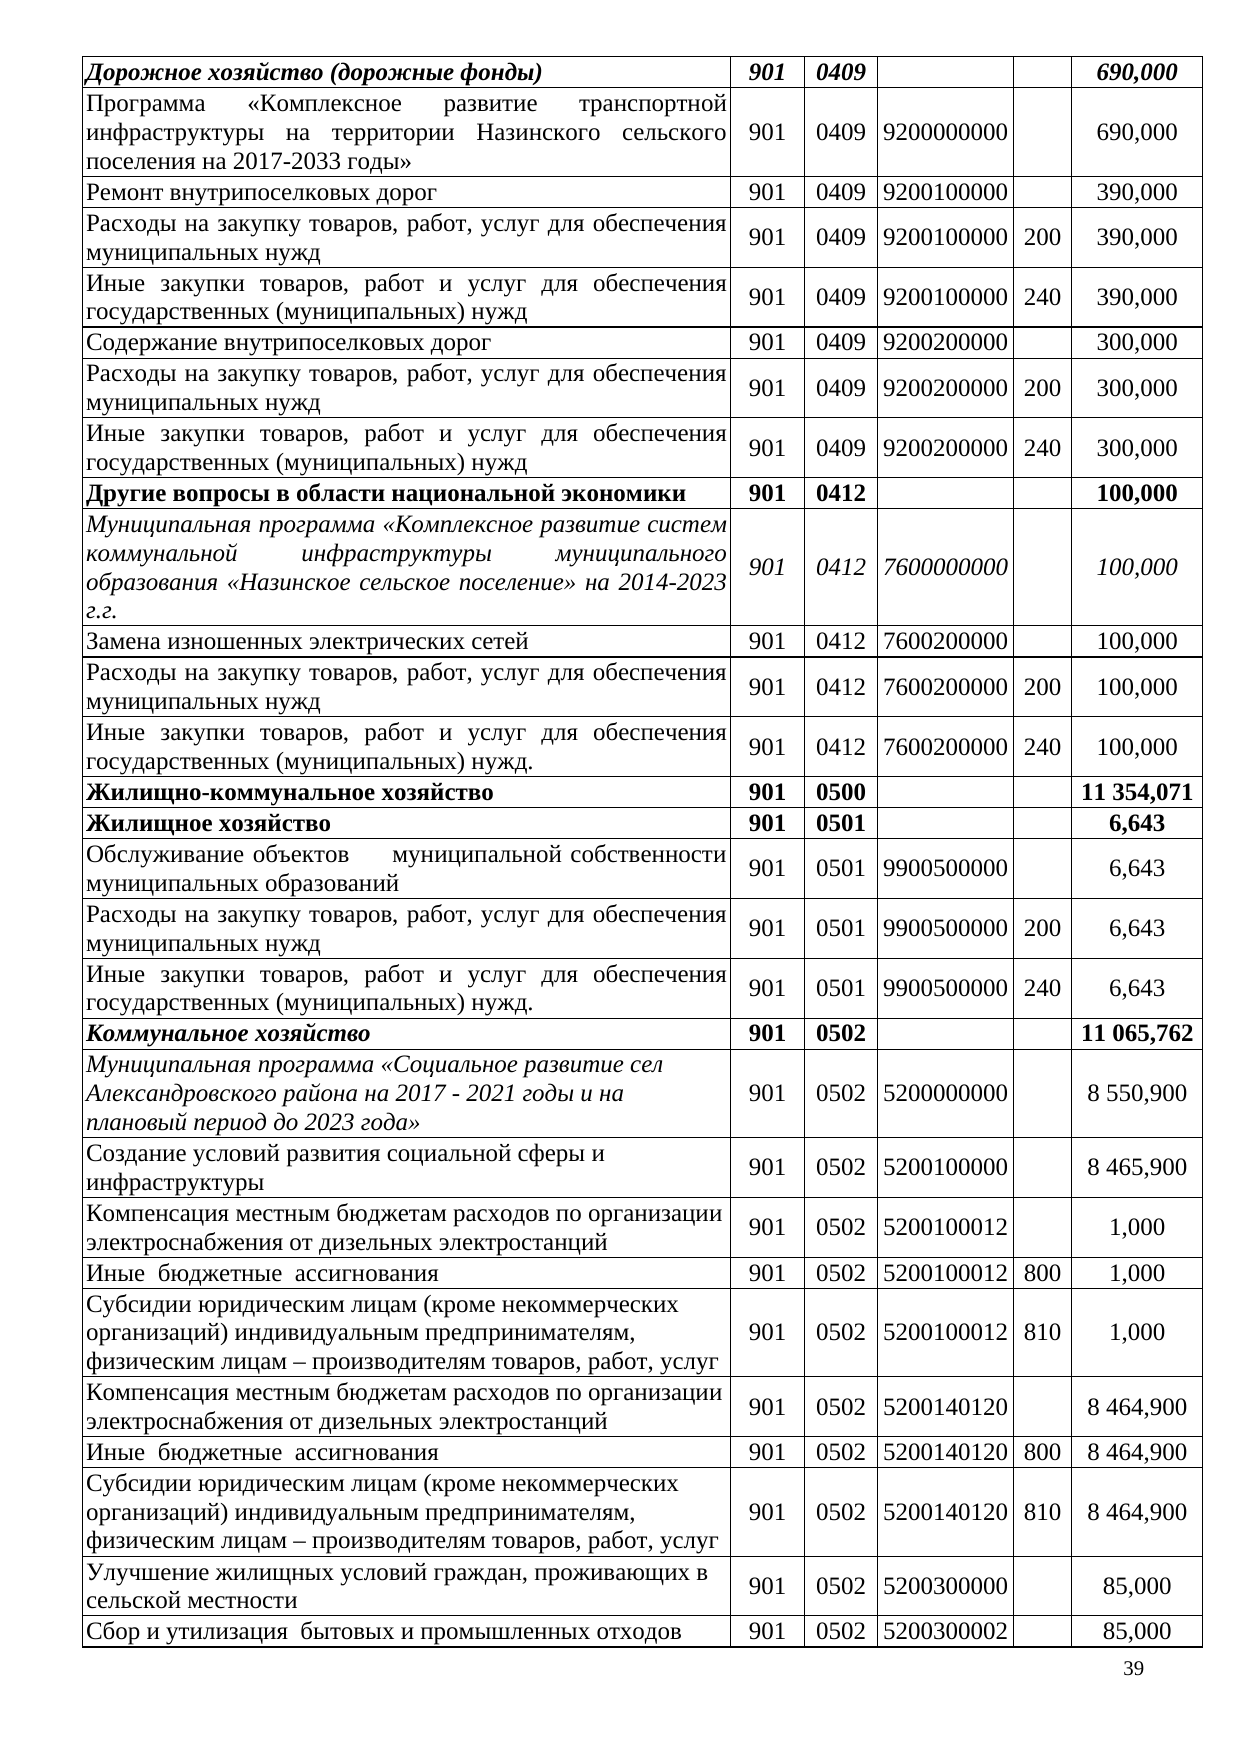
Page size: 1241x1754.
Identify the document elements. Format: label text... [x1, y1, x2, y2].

table_cell 800 [1014, 1258, 1071, 1288]
table_cell 200 [1014, 208, 1071, 267]
table_cell 901 [731, 808, 804, 838]
table_cell 8 464,900 [1072, 1377, 1202, 1436]
table_cell Дорожное хозяйство (дорожные фонды) [83, 57, 730, 87]
table_cell 901 [731, 899, 804, 958]
table_cell 901 [731, 208, 804, 267]
table_cell 0409 [805, 328, 877, 357]
table_cell [1014, 777, 1071, 807]
table_cell 240 [1014, 418, 1071, 477]
table_cell 901 [731, 959, 804, 1017]
table_cell 901 [731, 658, 804, 716]
table_cell 100,000 [1072, 478, 1202, 508]
table_cell 5200300002 [878, 1616, 1013, 1646]
table_cell 901 [731, 88, 804, 176]
table_cell 901 [731, 1019, 804, 1048]
table_cell Коммунальное хозяйство [83, 1019, 730, 1048]
table_cell 0501 [805, 899, 877, 958]
table_cell 800 [1014, 1437, 1071, 1467]
table_cell 8 550,900 [1072, 1050, 1202, 1137]
table_cell 690,000 [1072, 57, 1202, 87]
table_cell Обслуживание объектов муниципальной собственности муниципальных образований [83, 839, 730, 898]
table_cell 8 464,900 [1072, 1437, 1202, 1467]
table_cell 901 [731, 839, 804, 898]
table_cell [1014, 808, 1071, 838]
table_cell Жилищно-коммунальное хозяйство [83, 777, 730, 807]
table_cell 7600200000 [878, 717, 1013, 776]
table_cell Расходы на закупку товаров, работ, услуг для обеспечения муниципальных нужд [83, 208, 730, 267]
table_cell Иные бюджетные ассигнования [83, 1258, 730, 1288]
table_cell 85,000 [1072, 1616, 1202, 1646]
table_cell Иные закупки товаров, работ и услуг для обеспечения государственных (муниципальных) нужд. [83, 717, 730, 776]
table_cell 5200100012 [878, 1258, 1013, 1288]
table_cell Субсидии юридическим лицам (кроме некоммерческих организаций) индивидуальным предпринимателям, физическим лицам – производителям товаров, работ, услуг [83, 1468, 730, 1556]
table_cell 0502 [805, 1138, 877, 1197]
table_cell 0502 [805, 1258, 877, 1288]
table_cell 0501 [805, 808, 877, 838]
table_cell 6,643 [1072, 808, 1202, 838]
table_cell [1014, 328, 1071, 357]
table_cell 0502 [805, 1289, 877, 1376]
table_cell 9200200000 [878, 328, 1013, 357]
table_cell 300,000 [1072, 328, 1202, 357]
table_cell [1014, 1557, 1071, 1615]
table_cell 200 [1014, 658, 1071, 716]
table_cell 1,000 [1072, 1198, 1202, 1257]
table_cell 0502 [805, 1557, 877, 1615]
table_cell 5200100012 [878, 1198, 1013, 1257]
table_cell 9200100000 [878, 177, 1013, 207]
table_cell 9200200000 [878, 418, 1013, 477]
table_cell [878, 1019, 1013, 1048]
table_cell 901 [731, 1138, 804, 1197]
table_cell 0500 [805, 777, 877, 807]
table_cell 0412 [805, 478, 877, 508]
table_cell 0409 [805, 418, 877, 477]
table_cell 901 [731, 1437, 804, 1467]
table_cell Муниципальная программа «Социальное развитие сел Александровского района на 2017 - 2021 годы и на плановый период до 2023 года» [83, 1050, 730, 1137]
table_cell 9200000000 [878, 88, 1013, 176]
table_cell 390,000 [1072, 208, 1202, 267]
table_cell 901 [731, 328, 804, 357]
table_cell 7600000000 [878, 509, 1013, 625]
table_cell Содержание внутрипоселковых дорог [83, 328, 730, 357]
table_cell [1014, 177, 1071, 207]
table_cell [878, 57, 1013, 87]
table_cell Расходы на закупку товаров, работ, услуг для обеспечения муниципальных нужд [83, 899, 730, 958]
table_cell 0409 [805, 359, 877, 417]
table_cell Создание условий развития социальной сферы и инфраструктуры [83, 1138, 730, 1197]
table_cell Расходы на закупку товаров, работ, услуг для обеспечения муниципальных нужд [83, 658, 730, 716]
table_cell 901 [731, 717, 804, 776]
table_cell 5200300000 [878, 1557, 1013, 1615]
table_cell 5200000000 [878, 1050, 1013, 1137]
table_cell [1014, 509, 1071, 625]
table_cell Муниципальная программа «Комплексное развитие систем коммунальной инфраструктуры муниципального образования «Назинское сельское поселение» на 2014-2023 г.г. [83, 509, 730, 625]
table_cell 0409 [805, 57, 877, 87]
table_cell 901 [731, 478, 804, 508]
table_cell Сбор и утилизация бытовых и промышленных отходов [83, 1616, 730, 1646]
table_cell 0502 [805, 1468, 877, 1556]
table_cell 901 [731, 359, 804, 417]
table_cell 200 [1014, 899, 1071, 958]
table_cell Программа «Комплексное развитие транспортной инфраструктуры на территории Назинского сельского поселения на 2017-2033 годы» [83, 88, 730, 176]
table_cell Иные закупки товаров, работ и услуг для обеспечения государственных (муниципальных) нужд. [83, 959, 730, 1017]
table_cell Другие вопросы в области национальной экономики [83, 478, 730, 508]
table_cell [1014, 478, 1071, 508]
table_cell 0501 [805, 839, 877, 898]
table_cell 901 [731, 1616, 804, 1646]
table_cell 6,643 [1072, 839, 1202, 898]
table_cell 901 [731, 1557, 804, 1615]
table_cell 85,000 [1072, 1557, 1202, 1615]
table_cell 5200140120 [878, 1468, 1013, 1556]
table_cell Замена изношенных электрических сетей [83, 626, 730, 656]
table_cell 901 [731, 57, 804, 87]
table_cell 0502 [805, 1437, 877, 1467]
table_cell 390,000 [1072, 268, 1202, 326]
table_cell 5200100000 [878, 1138, 1013, 1197]
table_cell [1014, 1198, 1071, 1257]
table_cell 0502 [805, 1377, 877, 1436]
table_cell Компенсация местным бюджетам расходов по организации электроснабжения от дизельных электростанций [83, 1198, 730, 1257]
table_cell 8 464,900 [1072, 1468, 1202, 1556]
table_cell [878, 808, 1013, 838]
table_cell 200 [1014, 359, 1071, 417]
table_cell 901 [731, 418, 804, 477]
table_cell 901 [731, 1289, 804, 1376]
table_cell Иные бюджетные ассигнования [83, 1437, 730, 1467]
table_cell 901 [731, 177, 804, 207]
table_cell 100,000 [1072, 626, 1202, 656]
table_cell [1014, 1138, 1071, 1197]
table_cell 901 [731, 1198, 804, 1257]
table_cell Иные закупки товаров, работ и услуг для обеспечения государственных (муниципальных) нужд [83, 268, 730, 326]
table_cell 9900500000 [878, 839, 1013, 898]
table_cell 901 [731, 1468, 804, 1556]
table_cell 0412 [805, 509, 877, 625]
table_cell 810 [1014, 1468, 1071, 1556]
table_cell 9200100000 [878, 268, 1013, 326]
table_cell 9200100000 [878, 208, 1013, 267]
table_cell [1014, 1019, 1071, 1048]
table_cell 0409 [805, 177, 877, 207]
table_cell 6,643 [1072, 899, 1202, 958]
table_cell [1014, 57, 1071, 87]
table_cell 901 [731, 1377, 804, 1436]
table_cell 0501 [805, 959, 877, 1017]
table_cell 0409 [805, 268, 877, 326]
table_cell 6,643 [1072, 959, 1202, 1017]
table_cell 240 [1014, 717, 1071, 776]
table_cell Компенсация местным бюджетам расходов по организации электроснабжения от дизельных электростанций [83, 1377, 730, 1436]
table_cell 300,000 [1072, 418, 1202, 477]
table_cell 7600200000 [878, 658, 1013, 716]
table_cell 1,000 [1072, 1258, 1202, 1288]
table_cell [1014, 1050, 1071, 1137]
table_cell Расходы на закупку товаров, работ, услуг для обеспечения муниципальных нужд [83, 359, 730, 417]
table_cell 901 [731, 1050, 804, 1137]
table_cell 0502 [805, 1050, 877, 1137]
table_cell 690,000 [1072, 88, 1202, 176]
table_cell 901 [731, 777, 804, 807]
table_cell 810 [1014, 1289, 1071, 1376]
table_cell [878, 478, 1013, 508]
table_cell 5200140120 [878, 1377, 1013, 1436]
table_cell 0409 [805, 88, 877, 176]
table_cell 0409 [805, 208, 877, 267]
table_cell 901 [731, 509, 804, 625]
table_cell 0502 [805, 1019, 877, 1048]
table_cell 7600200000 [878, 626, 1013, 656]
table_cell 11 354,071 [1072, 777, 1202, 807]
table_cell [1014, 88, 1071, 176]
table_cell 100,000 [1072, 509, 1202, 625]
table_cell 240 [1014, 268, 1071, 326]
table_cell 5200100012 [878, 1289, 1013, 1376]
table_cell Иные закупки товаров, работ и услуг для обеспечения государственных (муниципальных) нужд [83, 418, 730, 477]
table_cell 11 065,762 [1072, 1019, 1202, 1048]
table_cell 390,000 [1072, 177, 1202, 207]
table_cell 901 [731, 268, 804, 326]
table_cell [1014, 1377, 1071, 1436]
table_cell 100,000 [1072, 717, 1202, 776]
table_cell 5200140120 [878, 1437, 1013, 1467]
table_cell [878, 777, 1013, 807]
table_cell 9900500000 [878, 959, 1013, 1017]
table_cell 0502 [805, 1616, 877, 1646]
table_cell [1014, 839, 1071, 898]
table_cell 901 [731, 1258, 804, 1288]
table_cell Ремонт внутрипоселковых дорог [83, 177, 730, 207]
table_cell 300,000 [1072, 359, 1202, 417]
table_cell Субсидии юридическим лицам (кроме некоммерческих организаций) индивидуальным предпринимателям, физическим лицам – производителям товаров, работ, услуг [83, 1289, 730, 1376]
table_cell 9900500000 [878, 899, 1013, 958]
table_cell 8 465,900 [1072, 1138, 1202, 1197]
table_cell 0412 [805, 717, 877, 776]
table_cell 0412 [805, 658, 877, 716]
table_cell Улучшение жилищных условий граждан, проживающих в сельской местности [83, 1557, 730, 1615]
table_cell Жилищное хозяйство [83, 808, 730, 838]
table_cell 1,000 [1072, 1289, 1202, 1376]
table_cell 901 [731, 626, 804, 656]
table_cell 100,000 [1072, 658, 1202, 716]
table_cell [1014, 626, 1071, 656]
table_cell 0502 [805, 1198, 877, 1257]
table_cell 9200200000 [878, 359, 1013, 417]
table_cell 240 [1014, 959, 1071, 1017]
table_cell [1014, 1616, 1071, 1646]
table_cell 0412 [805, 626, 877, 656]
